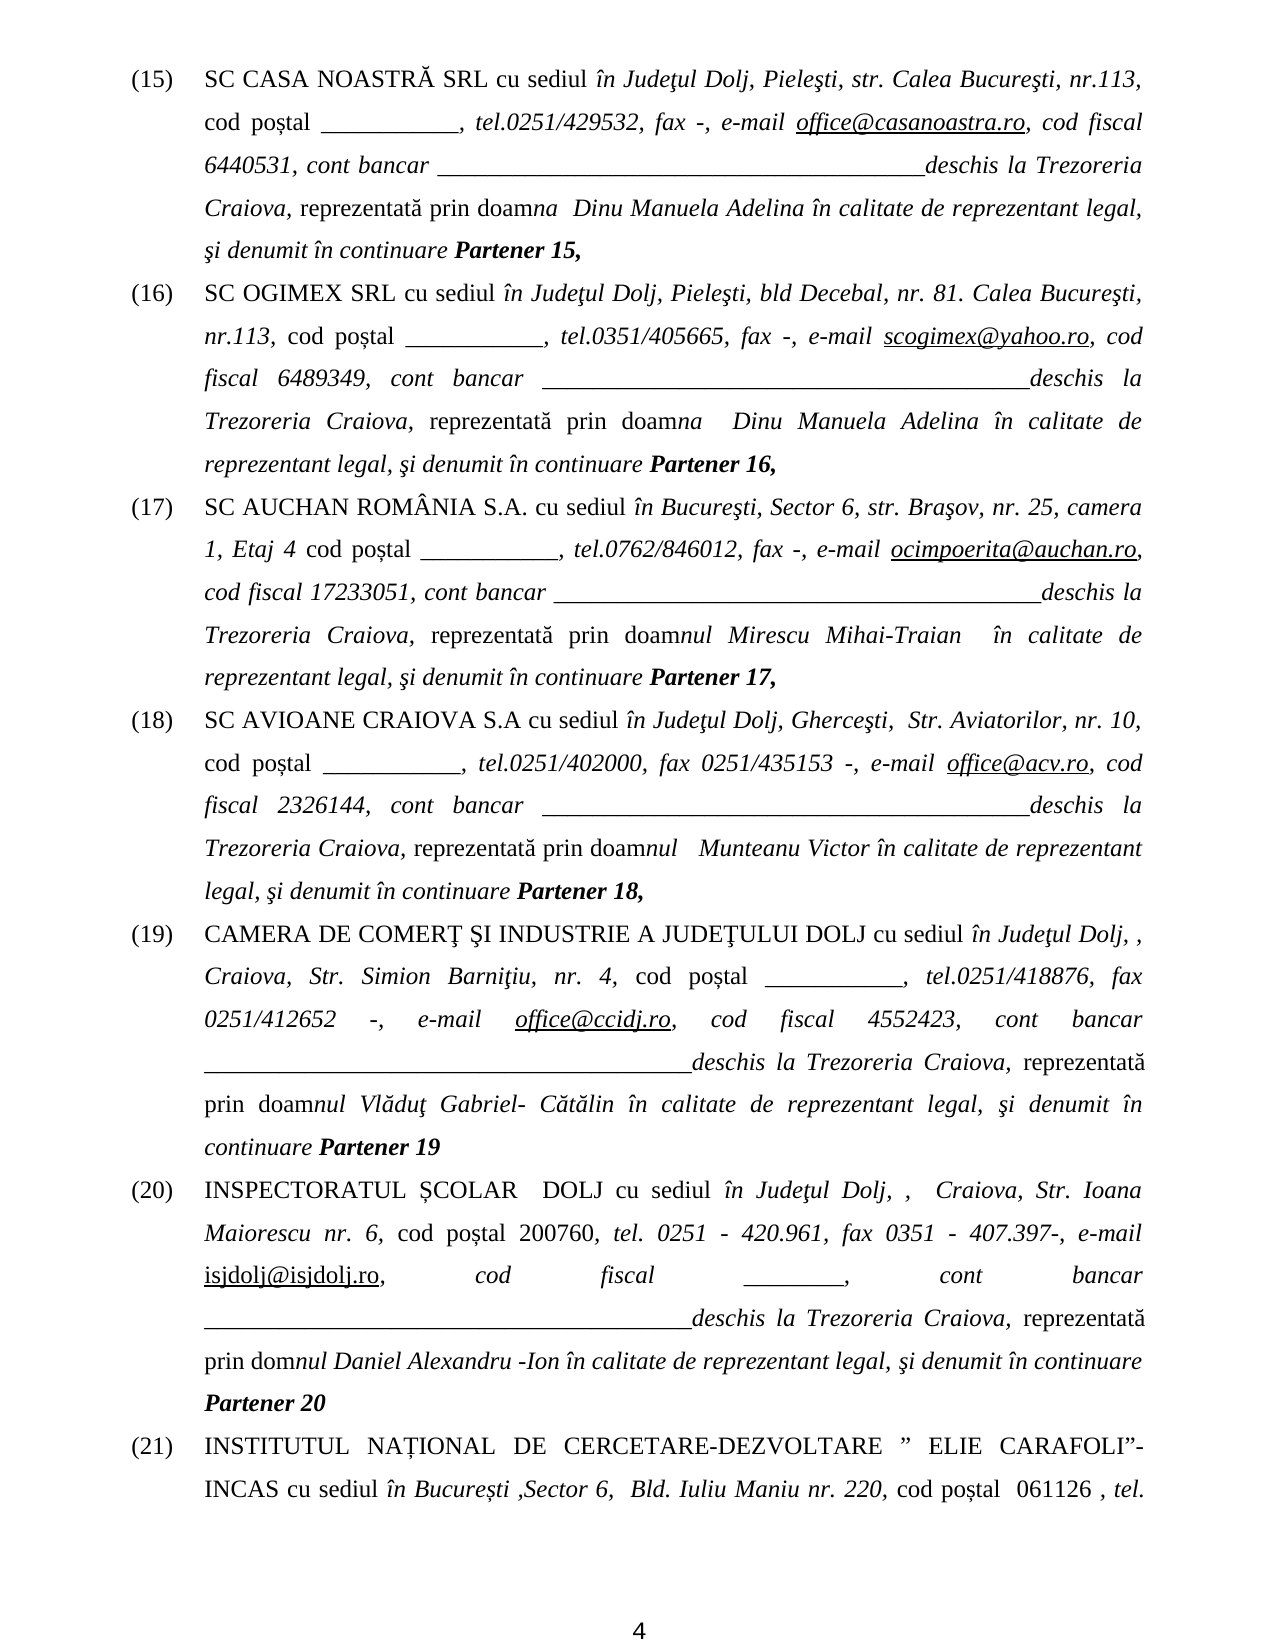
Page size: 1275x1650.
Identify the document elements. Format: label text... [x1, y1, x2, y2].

list INSPECTORATUL ȘCOLAR DOLJ cu sediul în Judeţul Dolj, , Craiova, Str. Ioana Maiorescu nr. 6, cod poștal 200760, tel. 0251 - 420.961, fax 0351 - 407.397-, e-mail isjdolj@isjdolj.ro, cod fiscal ________, cont bancar _______________________________________deschis la Trezoreria Craiova, reprezentată prin domnul Daniel Alexandru -Ion în calitate de reprezentant legal, şi denumit în continuare Partener 20 [131, 1164, 1145, 1420]
list SC OGIMEX SRL cu sediul în Judeţul Dolj, Pieleşti, bld Decebal, nr. 81. Calea Bucureşti, nr.113, cod poștal ___________, tel.0351/405665, fax -, e-mail scogimex@yahoo.ro, cod fiscal 6489349, cont bancar _______________________________________deschis la Trezoreria Craiova, reprezentată prin doamna Dinu Manuela Adelina în calitate de reprezentant legal, şi denumit în continuare Partener 16, [131, 267, 1145, 481]
list SC AVIOANE CRAIOVA S.A cu sediul în Judeţul Dolj, Gherceşti, Str. Aviatorilor, nr. 10, cod poștal ___________, tel.0251/402000, fax 0251/435153 -, e-mail office@acv.ro, cod fiscal 2326144, cont bancar _______________________________________deschis la Trezoreria Craiova, reprezentată prin doamnul Munteanu Victor în calitate de reprezentant legal, şi denumit în continuare Partener 18, [131, 694, 1145, 908]
list SC AUCHAN ROMÂNIA S.A. cu sediul în Bucureşti, Sector 6, str. Braşov, nr. 25, camera 1, Etaj 4 cod poștal ___________, tel.0762/846012, fax -, e-mail ocimpoerita@auchan.ro, cod fiscal 17233051, cont bancar _______________________________________deschis la Trezoreria Craiova, reprezentată prin doamnul Mirescu Mihai-Traian în calitate de reprezentant legal, şi denumit în continuare Partener 17, [131, 481, 1145, 694]
list CAMERA DE COMERŢ ŞI INDUSTRIE A JUDEŢULUI DOLJ cu sediul în Judeţul Dolj, , Craiova, Str. Simion Barniţiu, nr. 4, cod poștal ___________, tel.0251/418876, fax 0251/412652 -, e-mail office@ccidj.ro, cod fiscal 4552423, cont bancar _______________________________________deschis la Trezoreria Craiova, reprezentată prin doamnul Vlăduţ Gabriel- Cătălin în calitate de reprezentant legal, şi denumit în continuare Partener 19 [131, 908, 1145, 1164]
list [131, 1420, 1145, 1506]
list SC CASA NOASTRĂ SRL cu sediul în Judeţul Dolj, Pieleşti, str. Calea Bucureşti, nr.113, cod poștal ___________, tel.0251/429532, fax -, e-mail office@casanoastra.ro, cod fiscal 6440531, cont bancar _______________________________________deschis la Trezoreria Craiova, reprezentată prin doamna Dinu Manuela Adelina în calitate de reprezentant legal, şi denumit în continuare Partener 15, [131, 54, 1145, 267]
